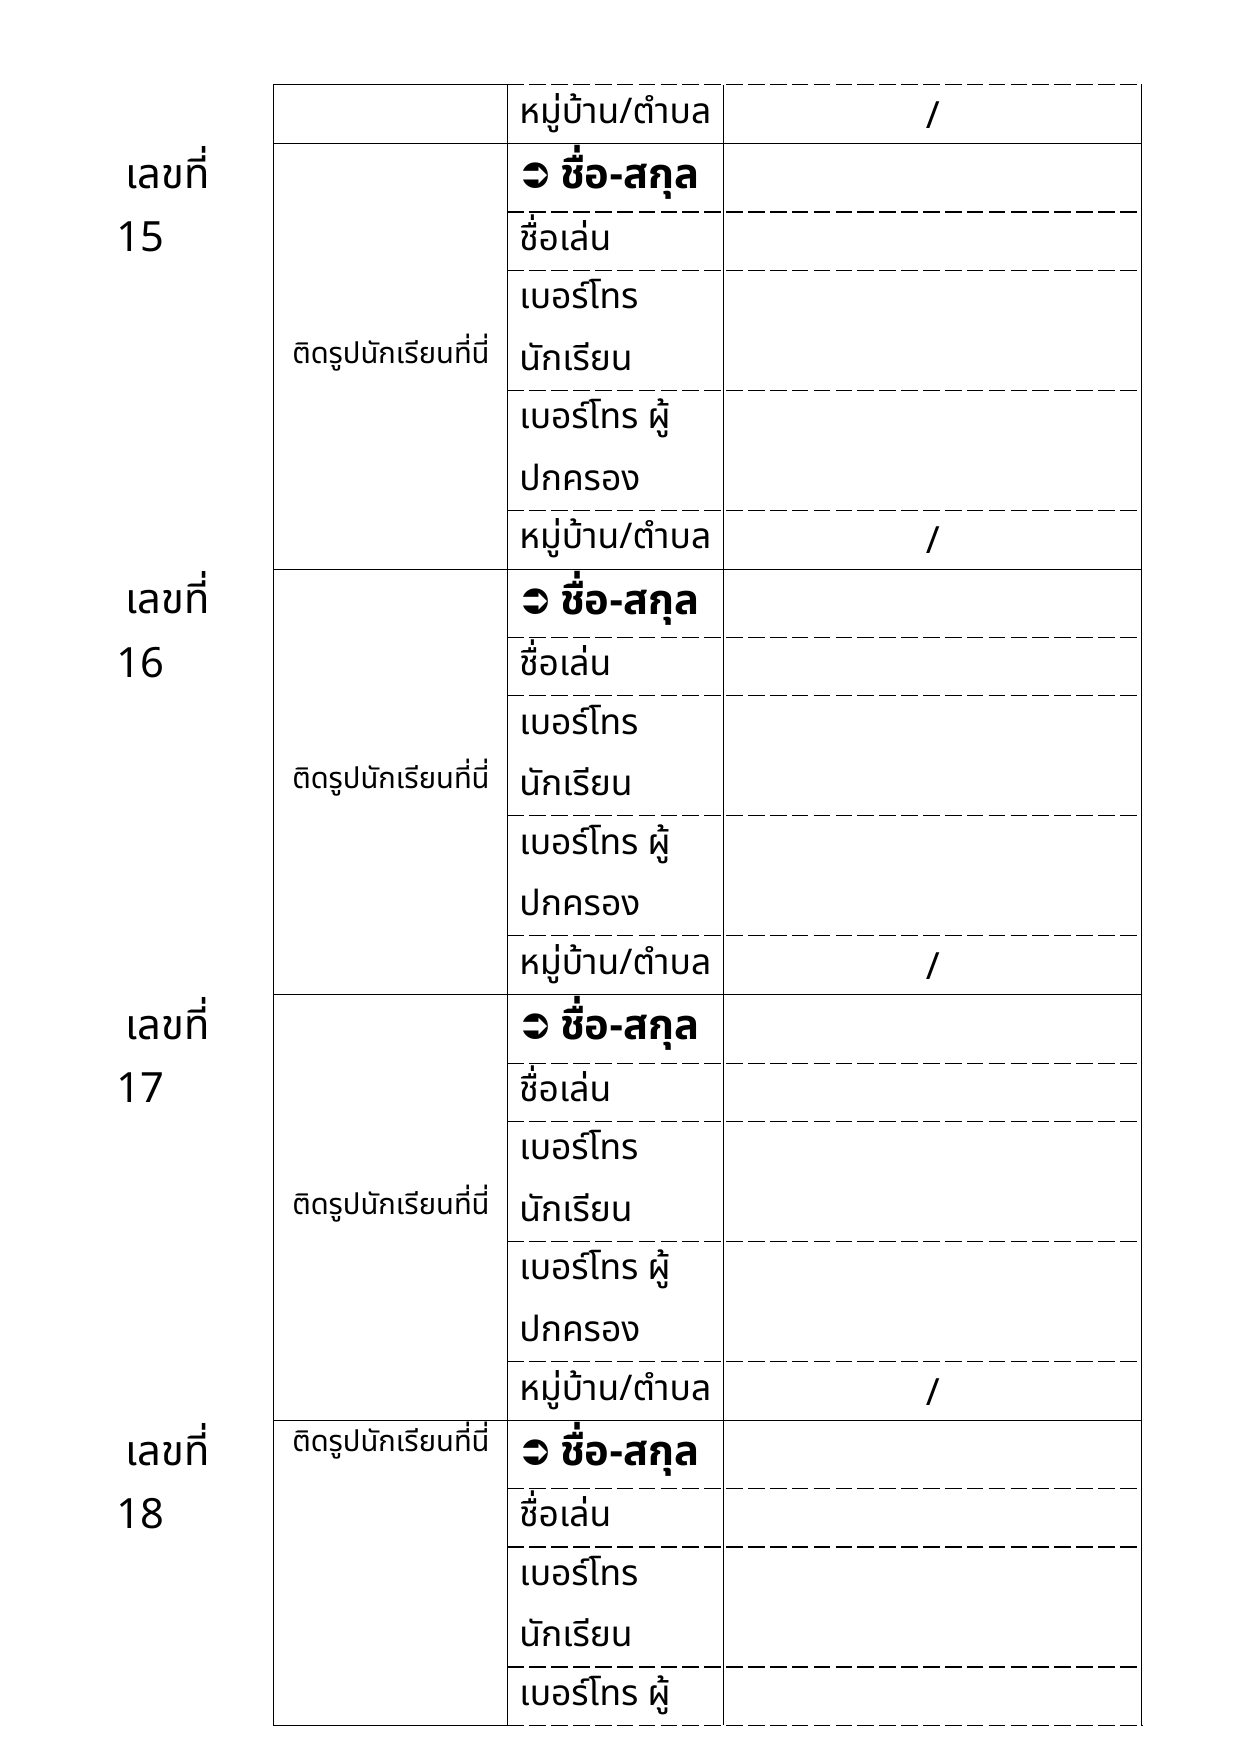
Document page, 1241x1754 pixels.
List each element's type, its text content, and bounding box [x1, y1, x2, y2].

table_cell ติดรูปนักเรียนที่นี่ [274, 1421, 507, 1725]
table_cell [724, 1421, 1141, 1488]
table_cell [724, 1546, 1141, 1666]
table_cell เบอร์โทร ผู้ปกครอง [508, 1666, 723, 1725]
table_cell เลขที่ 15 [105, 143, 273, 569]
table_cell ติดรูปนักเรียนที่นี่ [274, 995, 507, 1420]
table_cell [724, 815, 1141, 935]
table_cell [724, 1666, 1141, 1725]
table_cell [724, 695, 1141, 815]
table_cell หมู่บ้าน/ตำบล [508, 935, 723, 994]
table_cell เลขที่ 16 [105, 569, 273, 994]
table_cell ชื่อเล่น [508, 1488, 723, 1546]
table_cell [724, 1241, 1141, 1361]
table_cell เบอร์โทรนักเรียน [508, 695, 723, 815]
table_cell ชื่อเล่น [508, 211, 723, 270]
table_cell [724, 570, 1141, 637]
table_cell [724, 995, 1141, 1062]
table_cell ชื่อ-สกุล [508, 144, 723, 211]
table_cell หมู่บ้าน/ตำบล [508, 1361, 723, 1420]
table_cell / [724, 510, 1141, 569]
table_cell หมู่บ้าน/ตำบล [508, 510, 723, 569]
table_cell ชื่อ-สกุล [508, 570, 723, 637]
table_cell เบอร์โทร ผู้ปกครอง [508, 1241, 723, 1361]
table_cell เลขที่ 17 [105, 994, 273, 1420]
table_cell ชื่อ-สกุล [508, 1421, 723, 1488]
table_cell ติดรูปนักเรียนที่นี่ [274, 570, 507, 994]
table_cell [724, 1063, 1141, 1121]
table_cell ชื่อ-สกุล [508, 995, 723, 1062]
table_cell เบอร์โทรนักเรียน [508, 270, 723, 390]
table_cell เบอร์โทร ผู้ปกครอง [508, 390, 723, 510]
table_cell / [724, 84, 1141, 143]
table_cell หมู่บ้าน/ตำบล [508, 84, 723, 143]
table_cell [724, 1121, 1141, 1241]
table_cell [724, 270, 1141, 390]
table_cell [724, 1488, 1141, 1546]
table_cell [724, 211, 1141, 270]
table_cell / [724, 1361, 1141, 1420]
table_cell เลขที่ 18 [105, 1420, 273, 1725]
table_cell [724, 144, 1141, 211]
table_cell / [724, 935, 1141, 994]
table_cell เบอร์โทรนักเรียน [508, 1546, 723, 1666]
table_cell ชื่อเล่น [508, 637, 723, 695]
table_cell ติดรูปนักเรียนที่นี่ [274, 144, 507, 569]
table_cell [724, 637, 1141, 695]
table_cell เบอร์โทร ผู้ปกครอง [508, 815, 723, 935]
table_cell [724, 390, 1141, 510]
table_cell ชื่อเล่น [508, 1063, 723, 1121]
table_cell เบอร์โทรนักเรียน [508, 1121, 723, 1241]
